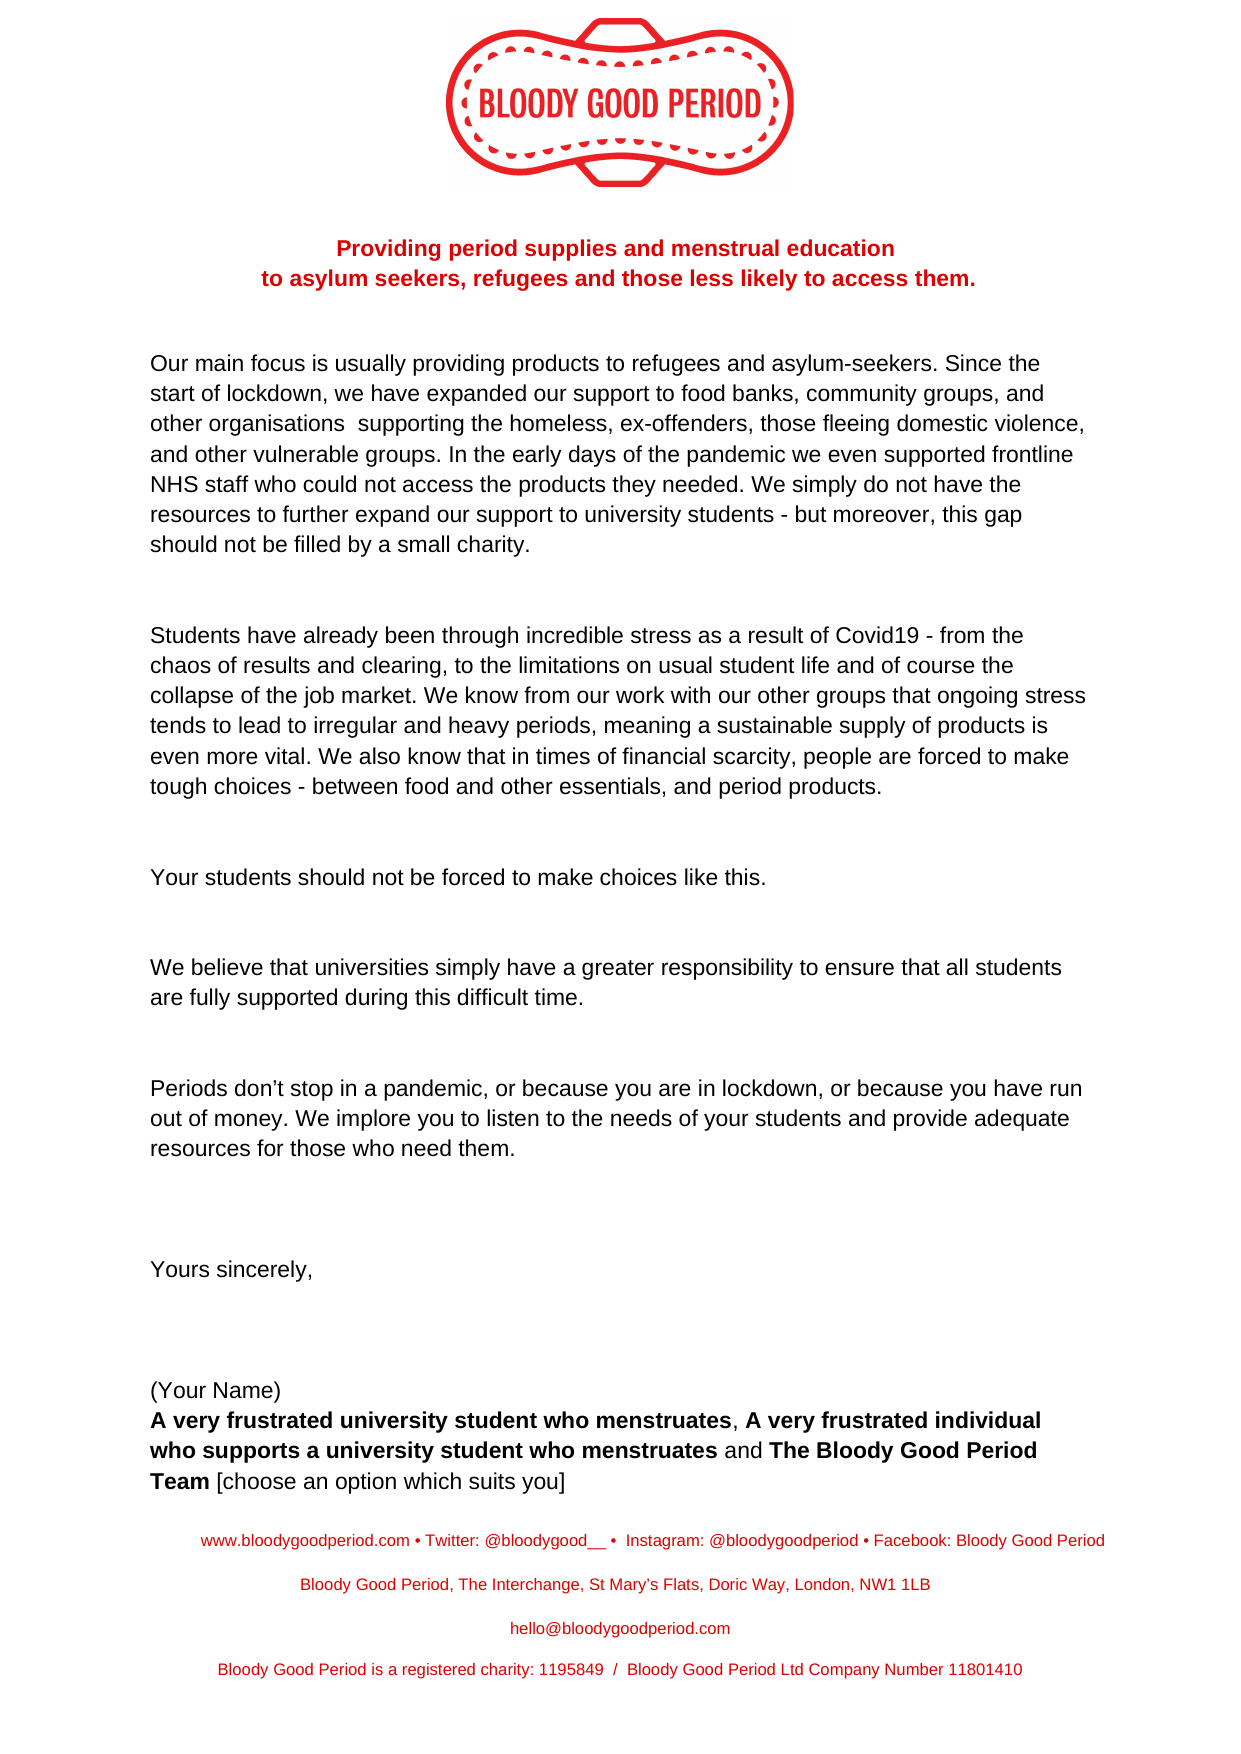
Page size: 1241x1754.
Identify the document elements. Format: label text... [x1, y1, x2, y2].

text We believe that universities simply have a greater responsibility to ensure that all students are fully supported during this difficult time. [150, 954, 1090, 1011]
picture [446, 18, 794, 187]
text Our main focus is usually providing products to refugees and asylum-seekers. Since the start of lockdown, we have expanded our support to food banks, community groups, and other organisations supporting the homeless, ex-offenders, those fleeing domestic violence, and other vulnerable groups. In the early days of the pandemic we even supported frontline NHS staff who could not access the products they needed. We simply do not have the resources to further expand our support to university students - but moreover, this gap should not be filled by a small charity. [150, 350, 1090, 558]
text Students have already been through incredible stress as a result of Covid19 - from the chaos of results and clearing, to the limitations on usual student life and of course the collapse of the job market. We know from our work with our other groups that ongoing stress tends to lead to irregular and heavy periods, meaning a sustainable supply of products is even more vital. We also know that in times of financial scarcity, people are forced to make tough choices - between food and other essentials, and period products. [150, 622, 1090, 799]
text (Your Name) [150, 1377, 1090, 1403]
text A very frustrated university student who menstruates, A very frustrated individual who supports a university student who menstruates and The Bloody Good Period Team [choose an option which suits you] [150, 1407, 1090, 1494]
text Periods don’t stop in a pandemic, or because you are in lockdown, or because you have run out of money. We implore you to listen to the needs of your students and provide adequate resources for those who need them. [150, 1075, 1090, 1162]
text Yours sincerely, [150, 1256, 1090, 1283]
text Your students should not be forced to make choices like this. [150, 863, 1090, 890]
